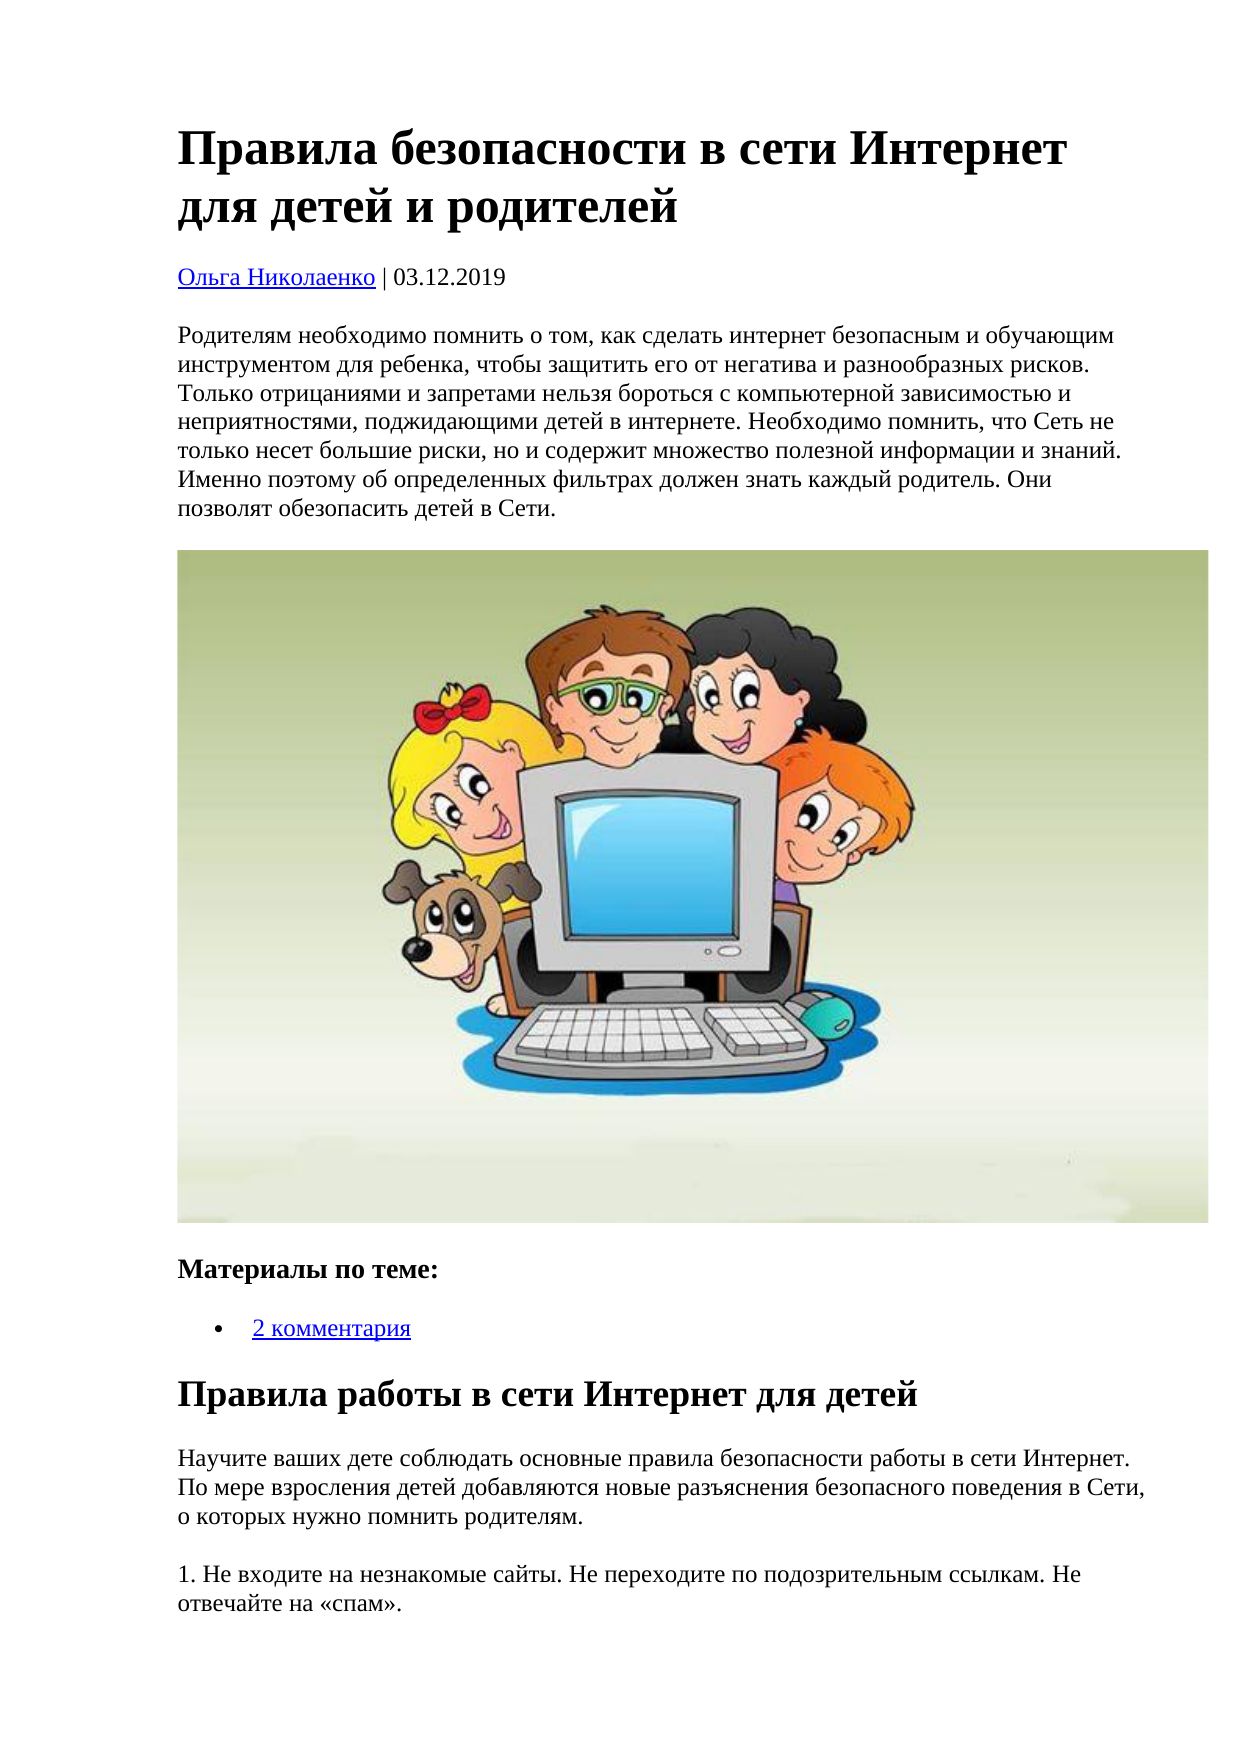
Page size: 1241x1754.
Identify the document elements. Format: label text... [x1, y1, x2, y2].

text Правила безопасности в сети Интернет для детей и родителей [177, 118, 1152, 233]
text 1. Не входите на незнакомые сайты. Не переходите по подозрительным ссылкам. Не отвечайте на «спам». [177, 1559, 1152, 1616]
text Ольга Николаенко | 03.12.2019 [177, 262, 1152, 291]
text Научите ваших дете соблюдать основные правила безопасности работы в сети Интернет. По мере взросления детей добавляются новые разъяснения безопасного поведения в Сети, о которых нужно помнить родителям. [177, 1443, 1152, 1530]
list 2 комментария [215, 1313, 1152, 1342]
text Правила работы в сети Интернет для детей [177, 1371, 1152, 1414]
picture [177, 550, 1209, 1223]
text Родителям необходимо помнить о том, как сделать интернет безопасным и обучающим инструментом для ребенка, чтобы защитить его от негатива и разнообразных рисков. Только отрицаниями и запретами нельзя бороться с компьютерной зависимостью и неприятностями, поджидающими детей в интернете. Необходимо помнить, что Сеть не только несет большие риски, но и содержит множество полезной информации и знаний. Именно поэтому об определенных фильтрах должен знать каждый родитель. Они позволят обезопасить детей в Сети. [177, 320, 1152, 521]
text Материалы по теме: [177, 1252, 1152, 1284]
